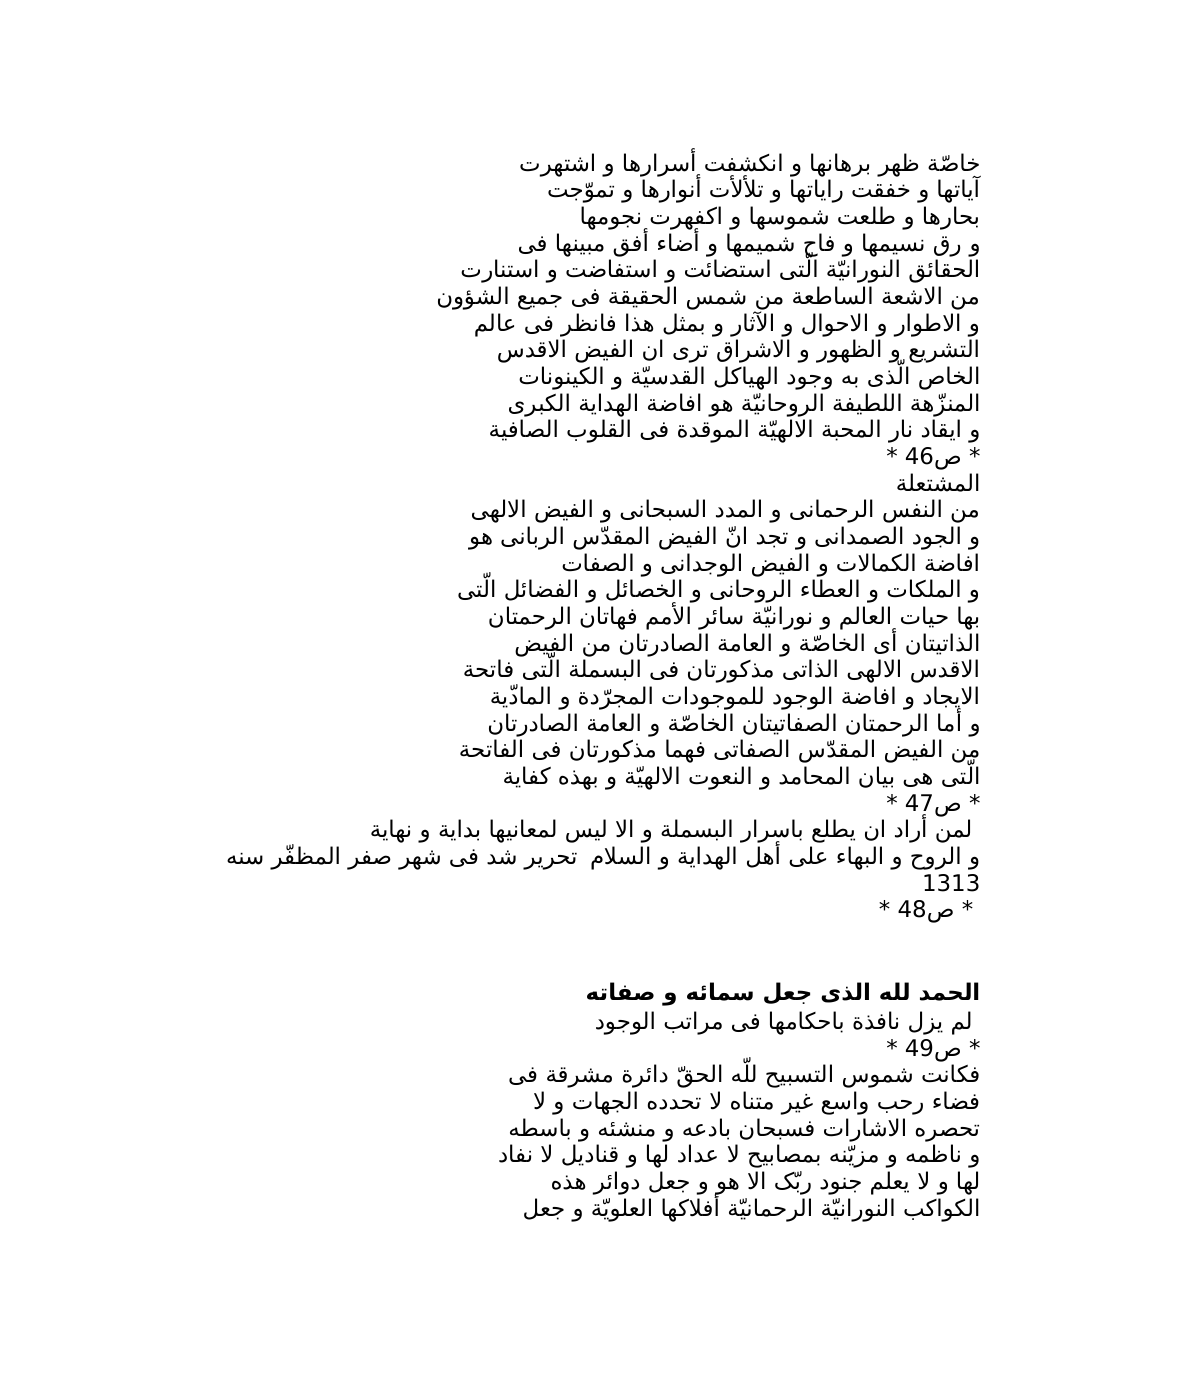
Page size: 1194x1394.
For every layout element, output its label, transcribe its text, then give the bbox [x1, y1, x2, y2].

text افاضة الکمالات و الفيض الوجدانی و الصفات [213, 550, 980, 577]
text بها حيات العالم و نورانيّة سائر الأمم فهاتان الرحمتان [213, 603, 980, 630]
text الحقائق النورانيّة الّتی استضائت و استفاضت و استنارت [213, 257, 980, 283]
text من الفيض المقدّس الصفاتی فهما مذکورتان فی الفاتحة [213, 737, 980, 763]
text و الملکات و العطاء الروحانی و الخصائل و الفضائل الّتی [213, 577, 980, 603]
text و رق نسيمها و فاح شميمها و أضاء أفق مبينها فی [213, 230, 980, 257]
text الاقدس الالهی الذاتی مذکورتان فی البسملة الّتی فاتحة [213, 657, 980, 683]
text المنزّهة اللطيفة الروحانيّة هو افاضة الهداية الکبری [213, 390, 980, 417]
text المشتعلة [213, 470, 980, 497]
text الخاص الّذی به وجود الهياکل القدسيّة و الکينونات [213, 363, 980, 390]
text فکانت شموس التسبيح للّه الحقّ دائرة مشرقة فی [213, 1062, 980, 1088]
text الايجاد و افاضة الوجود للموجودات المجرّدة و المادّية [213, 683, 980, 710]
text و الجود الصمدانی و تجد انّ الفيض المقدّس الربانی هو [213, 523, 980, 550]
text * ص48 * [213, 897, 980, 923]
text و الاطوار و الاحوال و الآثار و بمثل هذا فانظر فی عالم [213, 310, 980, 337]
text و أما الرحمتان الصفاتيتان الخاصّة و العامة الصادرتان [213, 710, 980, 737]
text و ناظمه و مزيّنه بمصابيح لا عداد لها و قناديل لا نفاد [213, 1142, 980, 1168]
text لم يزل نافذة باحكامها فى مراتب الوجود [213, 1008, 980, 1035]
text التشريع و الظهور و الاشراق تری ان الفيض الاقدس [213, 337, 980, 363]
text تحصره الاشارات فسبحان بادعه و منشئه و باسطه [213, 1115, 980, 1142]
text لها و لا يعلم جنود ربّک الا هو و جعل دوائر هذه [213, 1168, 980, 1195]
text الکواکب النورانيّة الرحمانيّة أفلاکها العلويّة و جعل [213, 1195, 980, 1222]
text الذاتيتان أی الخاصّة و العامة الصادرتان من الفيض [213, 630, 980, 657]
text من الاشعة الساطعة من شمس الحقيقة فی جميع الشؤون [213, 283, 980, 310]
text و ايقاد نار المحبة الالهيّة الموقدة فی القلوب الصافية [213, 417, 980, 443]
text بحارها و طلعت شموسها و اکفهرت نجومها [213, 203, 980, 230]
text * ص46 * [213, 443, 980, 470]
text فضاء رحب واسع غير متناه لا تحدده الجهات و لا [213, 1088, 980, 1115]
text * ص49 * [213, 1035, 980, 1062]
text و الروح و البهاء علی أهل الهداية و السلام تحرير شد فى شهر صفر المظفّر سنه 1313 [213, 843, 980, 897]
text خاصّة ظهر برهانها و انکشفت أسرارها و اشتهرت [213, 150, 980, 177]
text لمن أراد ان يطلع باسرار البسملة و الا ليس لمعانيها بداية و نهاية [213, 817, 980, 843]
text آياتها و خفقت راياتها و تلألأت أنوارها و تموّجت [213, 177, 980, 203]
subtitle الحمد لله الذى جعل سمائه و صفاته [213, 979, 980, 1006]
text * ص47 * [213, 790, 980, 817]
text الّتی هی بيان المحامد و النعوت الالهيّة و بهذه کفاية [213, 763, 980, 790]
text من النفس الرحمانی و المدد السبحانی و الفيض الالهی [213, 497, 980, 523]
